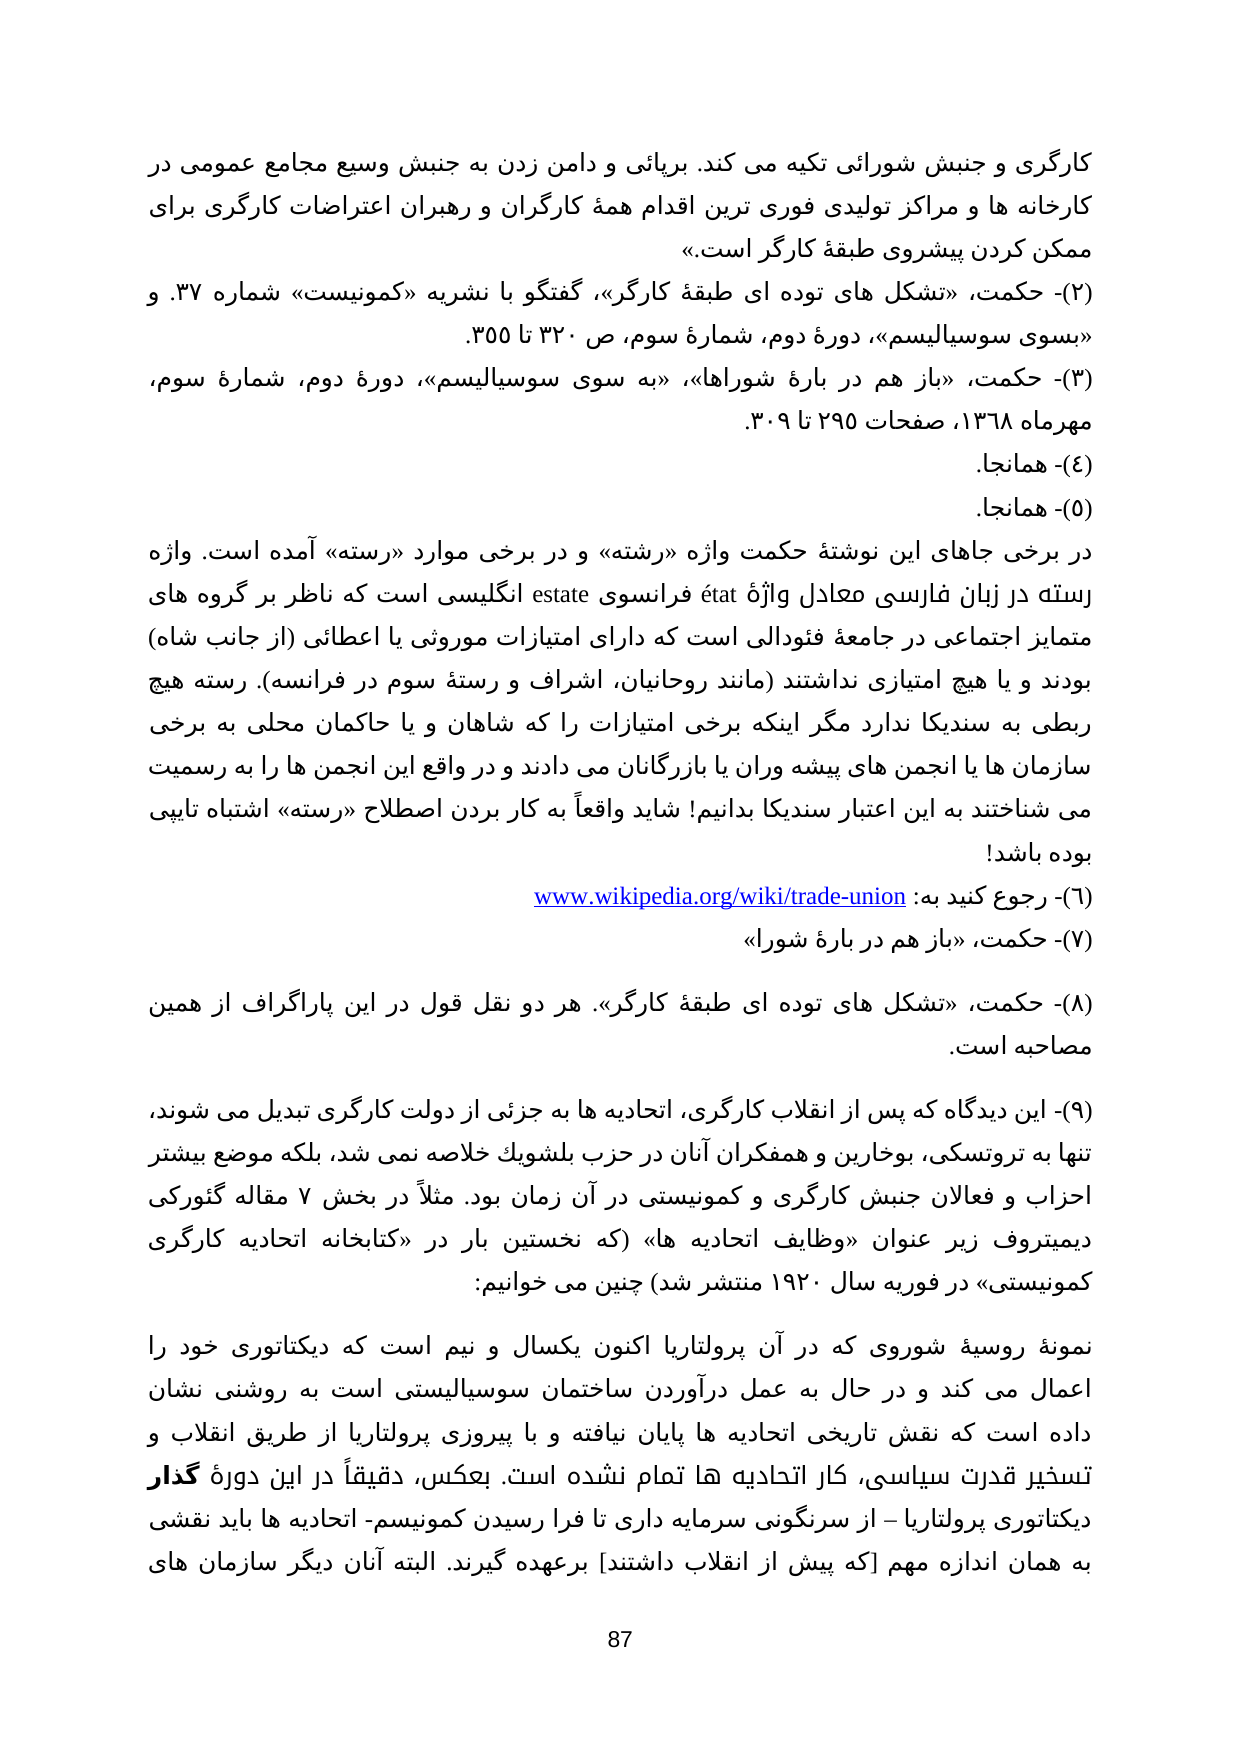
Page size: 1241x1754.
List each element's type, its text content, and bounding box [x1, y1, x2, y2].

text (٣)- حكمت، «باز هم در بارۀ شوراها»، «به سوى سوسياليسم»، دورۀ دوم، شمارۀ سوم، مهرماه ١٣٦٨، صفحات ٢٩٥ تا ٣٠٩. [148, 363, 1093, 435]
text (٨)- حكمت، «تشكل هاى توده اى طبقۀ كارگر». هر دو نقل قول در اين پاراگراف از همين مصاحبه است. [148, 988, 1093, 1060]
text (٧)- حكمت، «باز هم در بارۀ شورا» [148, 924, 1093, 953]
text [148, 148, 1093, 263]
text (٤)- همانجا. [148, 449, 1093, 478]
text (٩)- اين ديدگاه كه پس از انقلاب كارگرى، اتحاديه ها به جزئى از دولت كارگرى تبديل مى شوند، تنها به تروتسكى، بوخارين و همفكران آنان در حزب بلشويك خلاصه نمى شد، بلكه موضع بيشتر احزاب و فعالان جنبش كارگرى و كمونيستى در آن زمان بود. مثلاً در بخش ٧ مقاله گئوركى ديميتروف زير عنوان «وظايف اتحاديه ها» (كه نخستين بار در «كتابخانه اتحاديه كارگرى كمونيستى» در فوريه سال ١٩٢٠ منتشر شد) چنين مى خوانيم: [148, 1095, 1093, 1296]
text (٦)- رجوع كنيد به: www.wikipedia.org/wiki/trade-union [148, 881, 1093, 909]
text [148, 1331, 1093, 1576]
text (٥)- همانجا. [148, 493, 1093, 521]
text در برخى جاهاى اين نوشتۀ حكمت واژه «رشته» و در برخى موارد «رسته» آمده است. واژه رسته در زبان فارسى معادل واژۀ état فرانسوى estate انگليسى است كه ناظر بر گروه هاى متمايز اجتماعى در جامعۀ فئودالى است كه داراى امتيازات موروثى يا اعطائى (از جانب شاه) بودند و يا هيچ امتيازى نداشتند (مانند روحانيان، اشراف و رستۀ سوم در فرانسه). رسته هيچ ربطى به سنديكا ندارد مگر اينكه برخى امتيازات را كه شاهان و يا حاكمان محلى به برخى سازمان ها يا انجمن هاى پيشه وران يا بازرگانان مى دادند و در واقع اين انجمن ها را به رسميت مى شناختند به اين اعتبار سنديكا بدانيم! شايد واقعاً به كار بردن اصطلاح «رسته» اشتباه تايپى بوده باشد! [148, 536, 1093, 866]
text (٢)- حكمت، «تشكل هاى توده اى طبقۀ كارگر»، گفتگو با نشريه «كمونيست» شماره ٣٧. و «بسوى سوسياليسم»، دورۀ دوم، شمارۀ سوم، ص ٣٢٠ تا ٣٥٥. [148, 277, 1093, 349]
